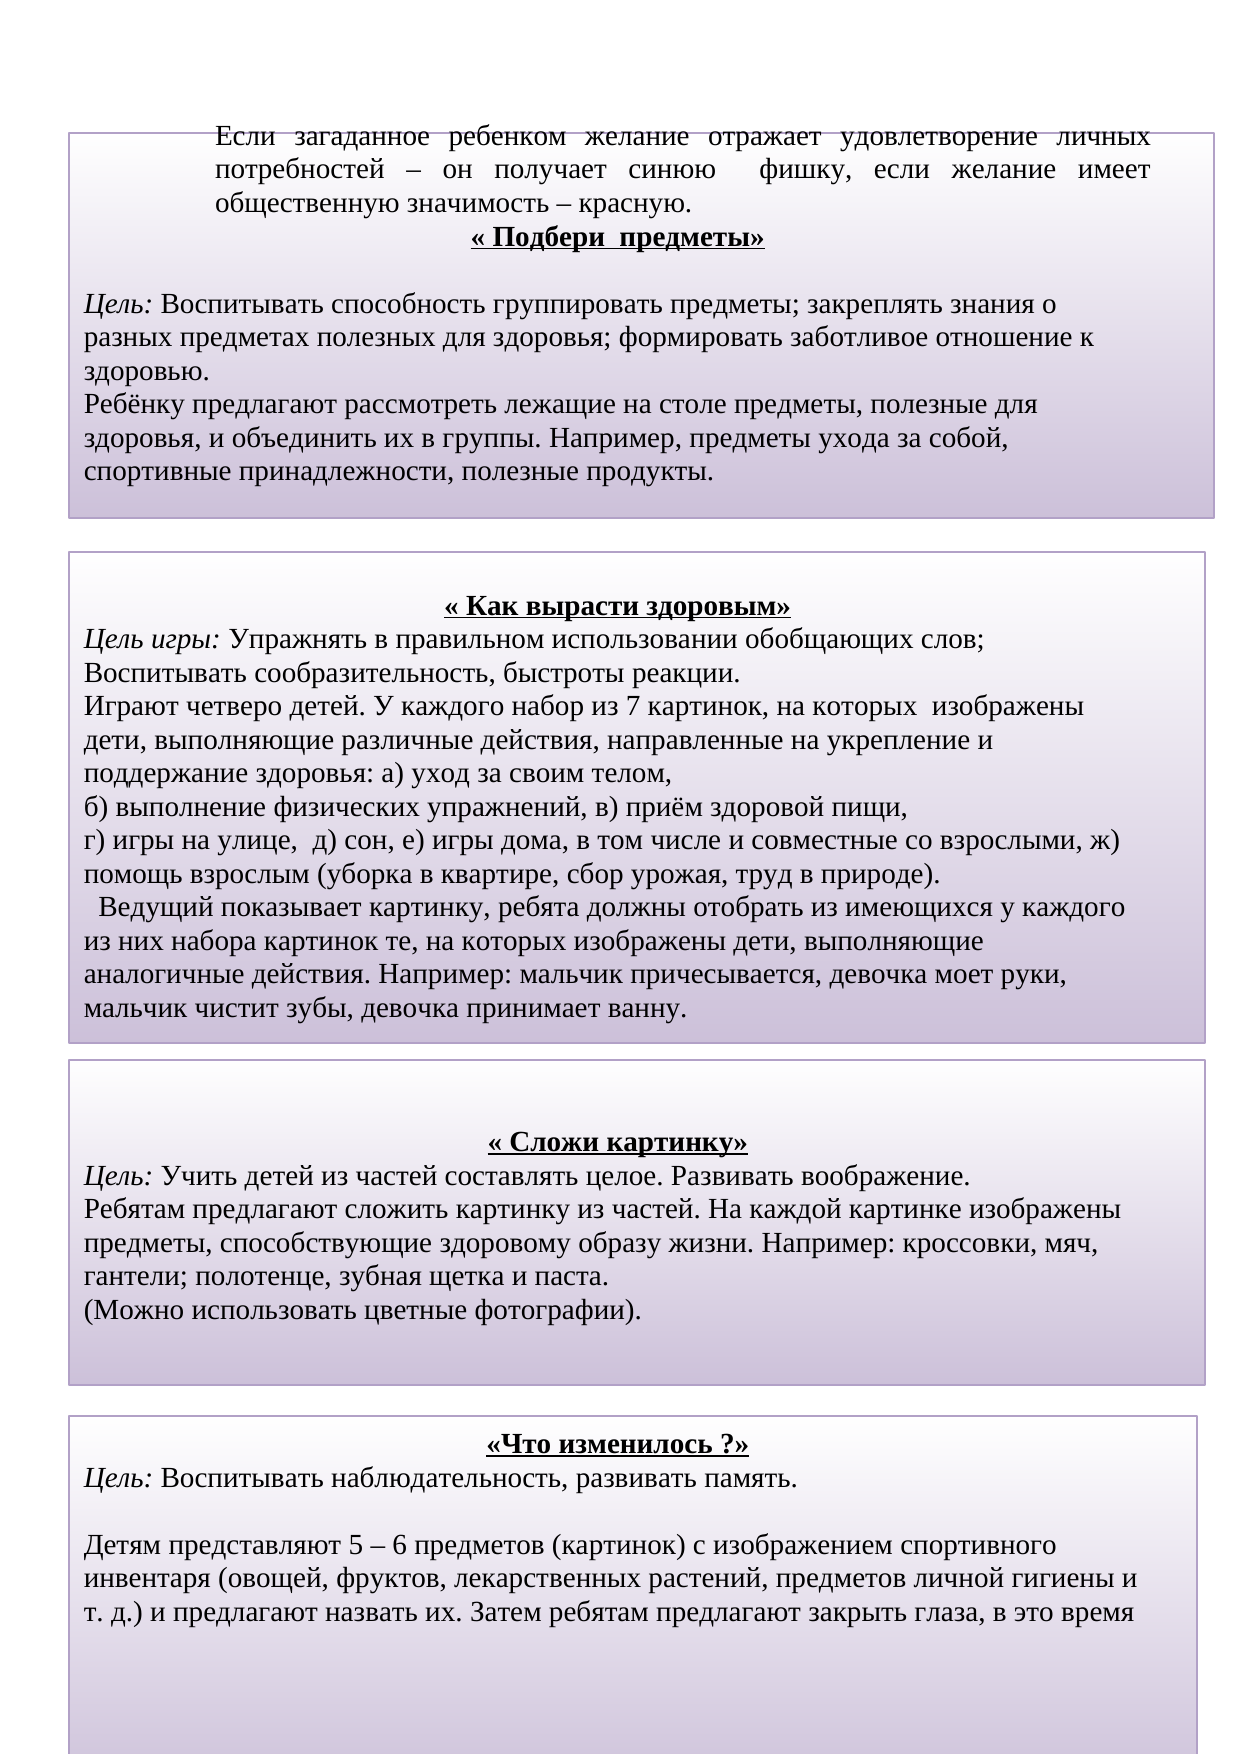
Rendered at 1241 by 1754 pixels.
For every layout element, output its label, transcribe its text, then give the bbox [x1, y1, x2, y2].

text « Сложи картинку» [83, 1124, 1152, 1158]
text Цель: Учить детей из частей составлять целое. Развивать воображение. [83, 1158, 1152, 1191]
text Цель игры: Упражнять в правильном использовании обобщающих слов; Воспитывать сообразительность, быстроты реакции. [83, 621, 1152, 688]
text (Можно использовать цветные фотографии). [83, 1292, 1152, 1326]
text « Подбери предметы» [83, 219, 1152, 252]
text б) выполнение физических упражнений, в) приём здоровой пищи, [83, 789, 1152, 822]
text Цель: Воспитывать способность группировать предметы; закреплять знания о разных предметах полезных для здоровья; формировать заботливое отношение к здоровью. [83, 286, 1152, 386]
text г) игры на улице, д) сон, е) игры дома, в том числе и совместные со взрослыми, ж) помощь взрослым (уборка в квартире, сбор урожая, труд в природе). [83, 822, 1152, 889]
text Цель: Воспитывать наблюдательность, развивать память. [83, 1460, 1152, 1493]
text « Как вырасти здоровым» [83, 588, 1152, 621]
text Ведущий показывает картинку, ребята должны отобрать из имеющихся у каждого из них набора картинок те, на которых изображены дети, выполняющие аналогичные действия. Например: мальчик причесывается, девочка моет руки, мальчик чистит зубы, девочка принимает ванну. [83, 889, 1152, 1024]
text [83, 1527, 1152, 1627]
text Играют четверо детей. У каждого набор из 7 картинок, на которых изображены дети, выполняющие различные действия, направленные на укрепление и поддержание здоровья: а) уход за своим телом, [83, 688, 1152, 789]
text Если загаданное ребенком желание отражает удовлетворение личных потребностей – он получает синюю фишку, если желание имеет общественную значимость – красную. [215, 118, 1152, 219]
text Ребятам предлагают сложить картинку из частей. На каждой картинке изображены предметы, способствующие здоровому образу жизни. Например: кроссовки, мяч, гантели; полотенце, зубная щетка и паста. [83, 1191, 1152, 1292]
text «Что изменилось ?» [83, 1426, 1152, 1460]
text Ребёнку предлагают рассмотреть лежащие на столе предметы, полезные для здоровья, и объединить их в группы. Например, предметы ухода за собой, спортивные принадлежности, полезные продукты. [83, 386, 1152, 487]
